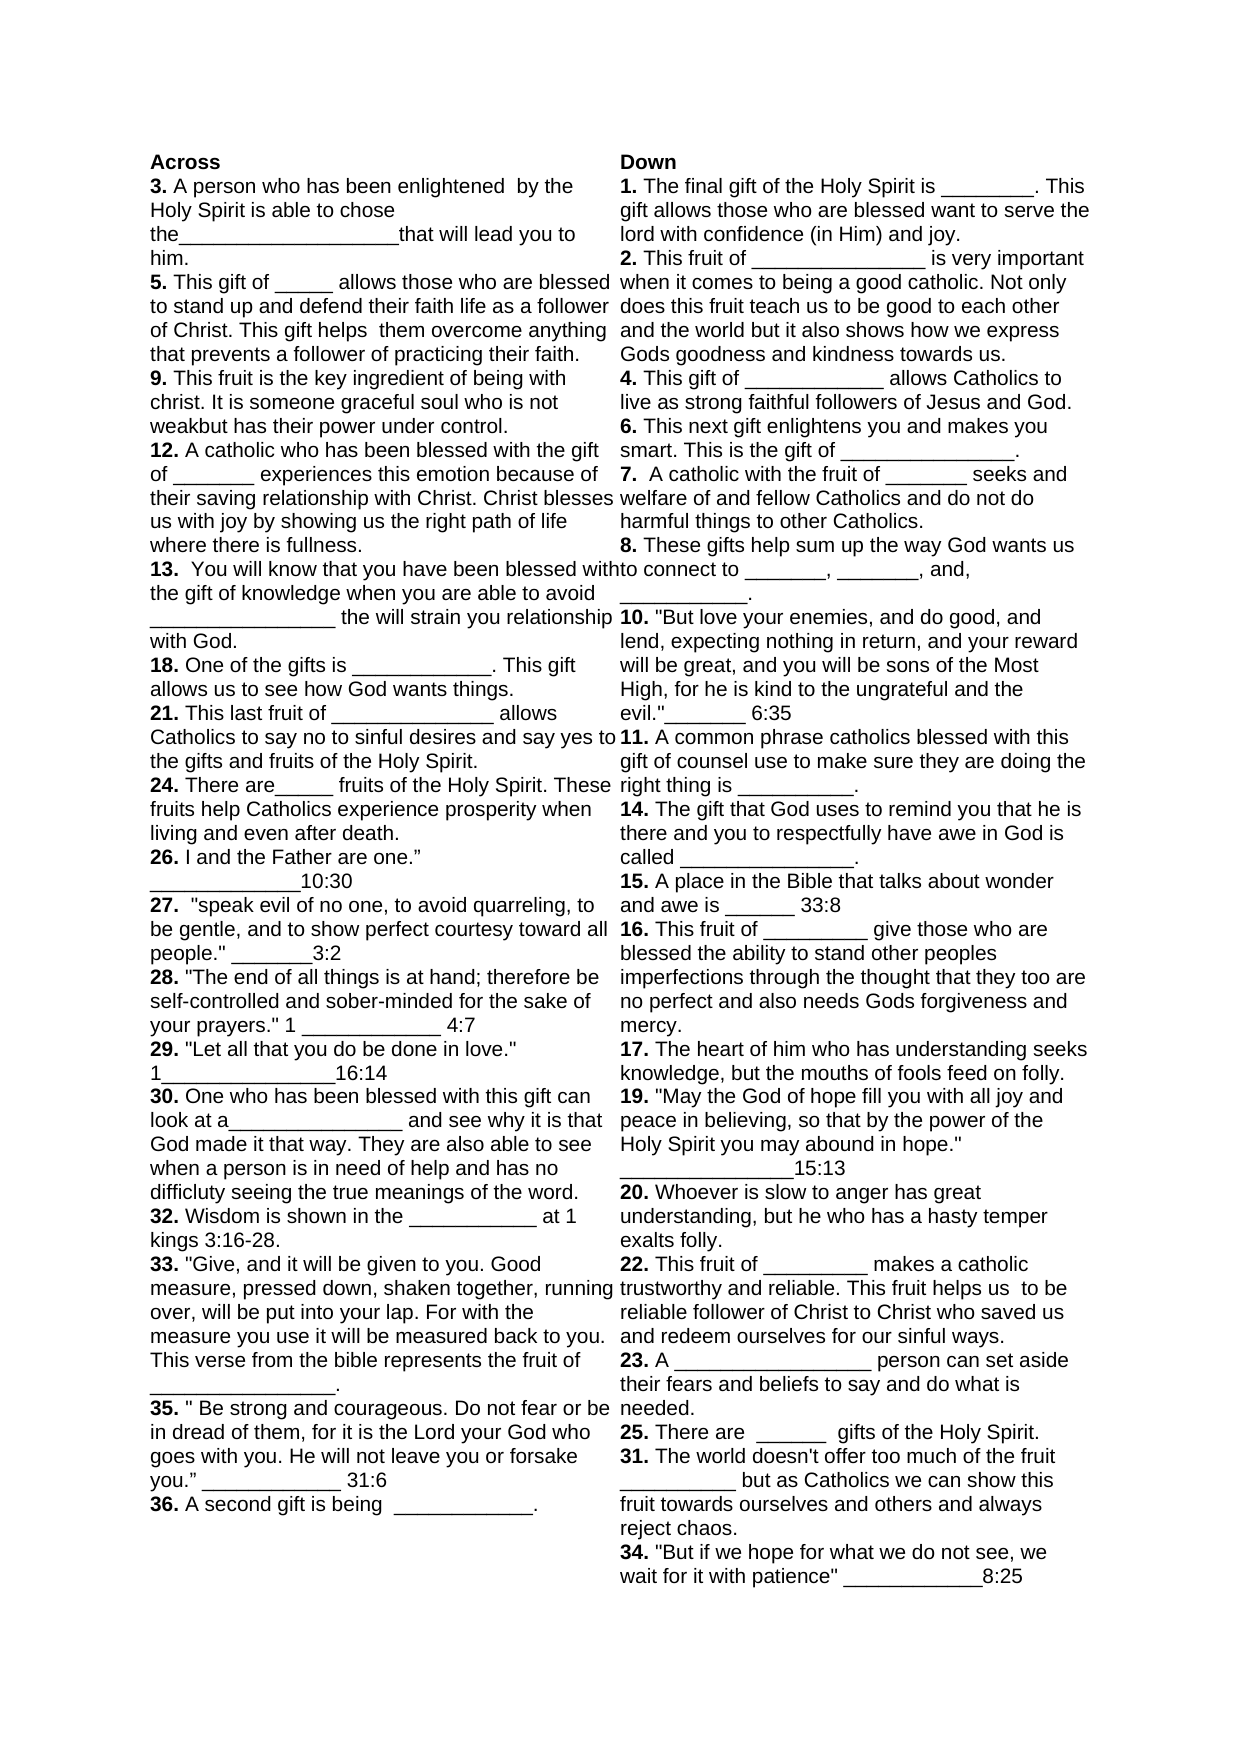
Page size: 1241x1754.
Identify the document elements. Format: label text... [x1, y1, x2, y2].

table_header Across 3. A person who has been enlightened by the Holy Spirit is able to chose the___________________that will lead you to him. 5. This gift of _____ allows those who are blessed to stand up and defend their faith life as a follower of Christ. This gift helps them overcome anything that prevents a follower of practicing their faith. 9. This fruit is the key ingredient of being with christ. It is someone graceful soul who is not weakbut has their power under control. 12. A catholic who has been blessed with the gift of _______ experiences this emotion because of their saving relationship with Christ. Christ blesses us with joy by showing us the right path of life where there is fullness. 13. You will know that you have been blessed with the gift of knowledge when you are able to avoid ________________ the will strain you relationship with God. 18. One of the gifts is ____________. This gift allows us to see how God wants things. 21. This last fruit of ______________ allows Catholics to say no to sinful desires and say yes to the gifts and fruits of the Holy Spirit. 24. There are_____ fruits of the Holy Spirit. These fruits help Catholics experience prosperity when living and even after death. 26. I and the Father are one.” _____________10:30 27. "speak evil of no one, to avoid quarreling, to be gentle, and to show perfect courtesy toward all people." _______3:2 28. "The end of all things is at hand; therefore be self-controlled and sober-minded for the sake of your prayers." 1 ____________ 4:7 29. "Let all that you do be done in love." 1_______________16:14 30. One who has been blessed with this gift can look at a_______________ and see why it is that God made it that way. They are also able to see when a person is in need of help and has no difficluty seeing the true meanings of the word. 32. Wisdom is shown in the ___________ at 1 kings 3:16-28. 33. "Give, and it will be given to you. Good measure, pressed down, shaken together, running over, will be put into your lap. For with the measure you use it will be measured back to you. This verse from the bible represents the fruit of ________________. 35. '' Be strong and courageous. Do not fear or be in dread of them, for it is the Lord your God who goes with you. He will not leave you or forsake you.” ____________ 31:6 36. A second gift is being ____________. [150, 150, 620, 1587]
table_header Down 1. The final gift of the Holy Spirit is ________. This gift allows those who are blessed want to serve the lord with confidence (in Him) and joy. 2. This fruit of _______________ is very important when it comes to being a good catholic. Not only does this fruit teach us to be good to each other and the world but it also shows how we express Gods goodness and kindness towards us. 4. This gift of ____________ allows Catholics to live as strong faithful followers of Jesus and God. 6. This next gift enlightens you and makes you smart. This is the gift of _______________. 7. A catholic with the fruit of _______ seeks and welfare of and fellow Catholics and do not do harmful things to other Catholics. 8. These gifts help sum up the way God wants us to connect to _______, _______, and, ___________. 10. "But love your enemies, and do good, and lend, expecting nothing in return, and your reward will be great, and you will be sons of the Most High, for he is kind to the ungrateful and the evil."_______ 6:35 11. A common phrase catholics blessed with this gift of counsel use to make sure they are doing the right thing is __________. 14. The gift that God uses to remind you that he is there and you to respectfully have awe in God is called _______________. 15. A place in the Bible that talks about wonder and awe is ______ 33:8 16. This fruit of _________ give those who are blessed the ability to stand other peoples imperfections through the thought that they too are no perfect and also needs Gods forgiveness and mercy. 17. The heart of him who has understanding seeks knowledge, but the mouths of fools feed on folly. 19. "May the God of hope fill you with all joy and peace in believing, so that by the power of the Holy Spirit you may abound in hope." _______________15:13 20. Whoever is slow to anger has great understanding, but he who has a hasty temper exalts folly. 22. This fruit of _________ makes a catholic trustworthy and reliable. This fruit helps us to be reliable follower of Christ to Christ who saved us and redeem ourselves for our sinful ways. 23. A _________________ person can set aside their fears and beliefs to say and do what is needed. 25. There are ______ gifts of the Holy Spirit. 31. The world doesn't offer too much of the fruit __________ but as Catholics we can show this fruit towards ourselves and others and always reject chaos. 34. "But if we hope for what we do not see, we wait for it with patience" ____________8:25 [620, 150, 1090, 1587]
